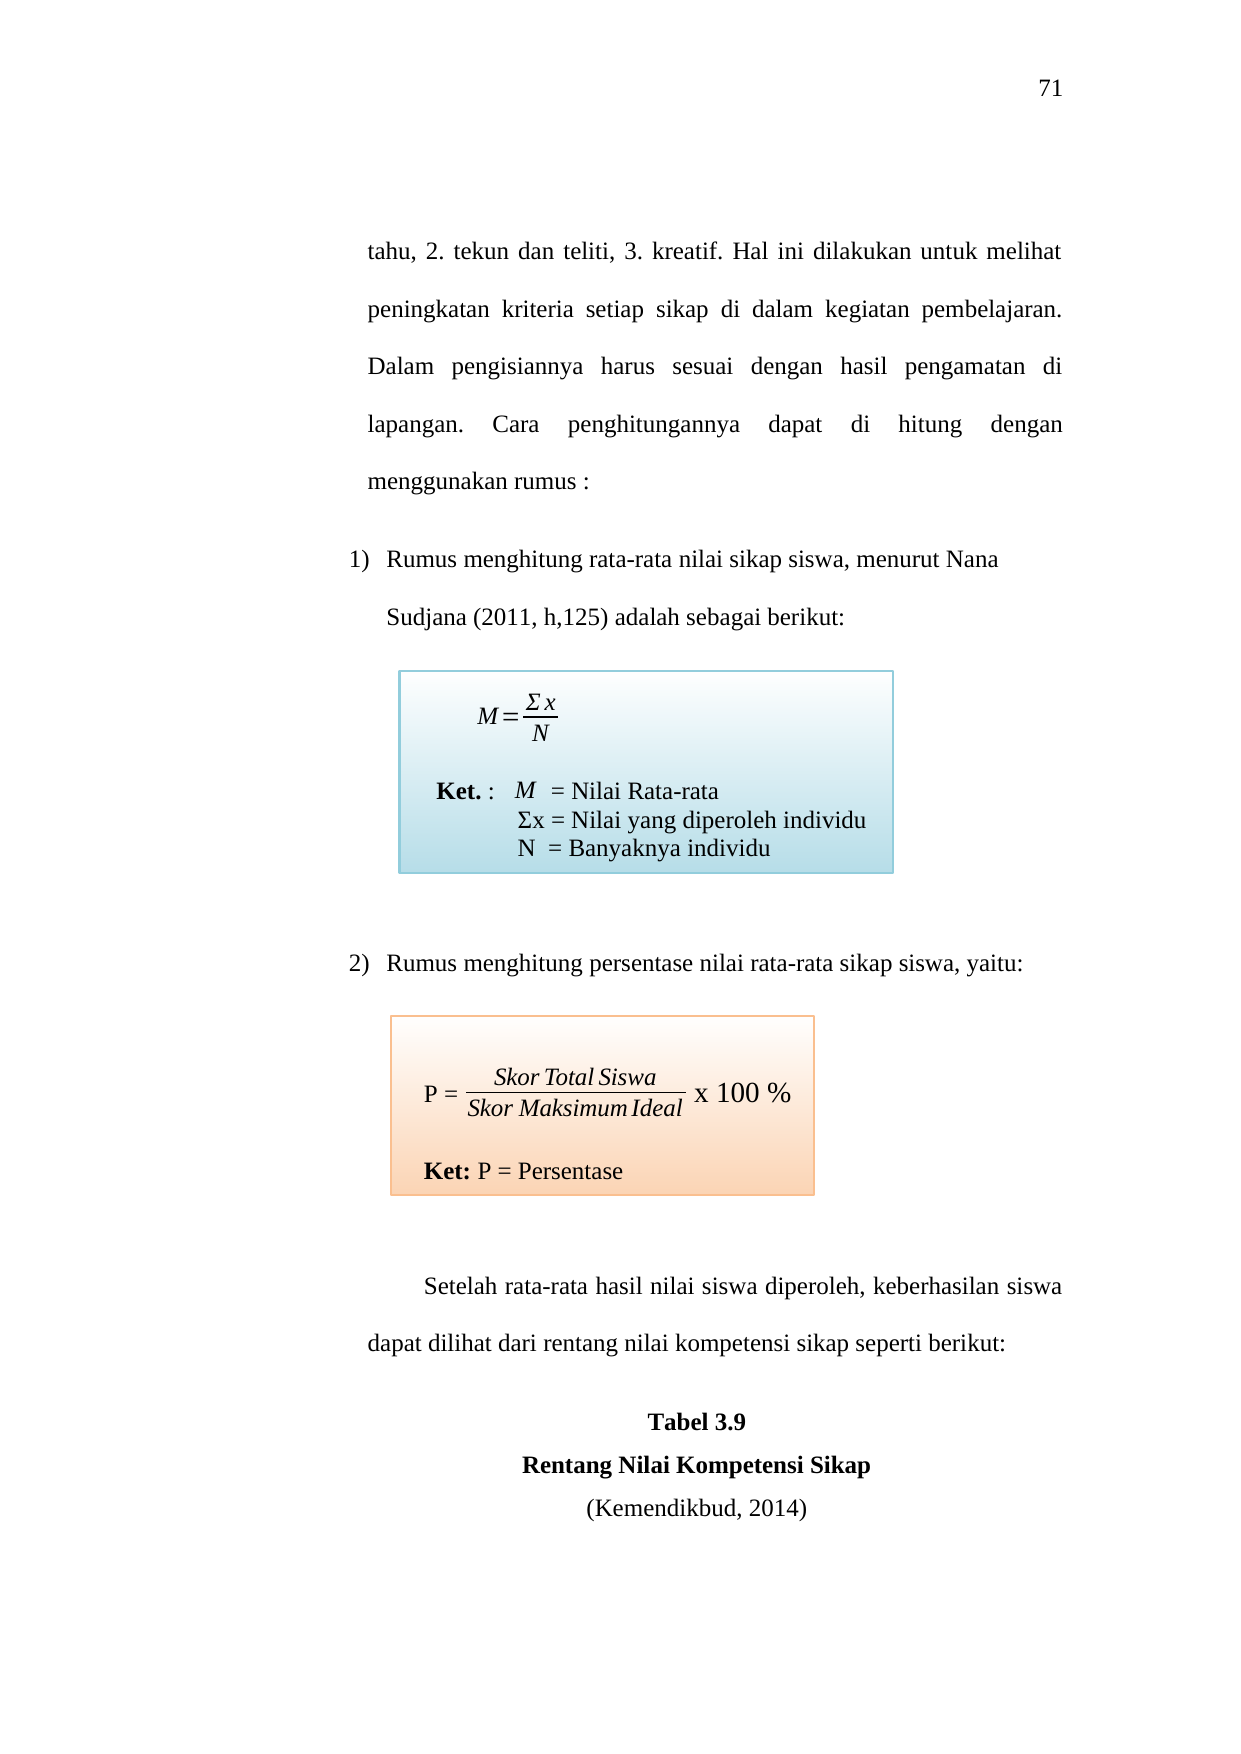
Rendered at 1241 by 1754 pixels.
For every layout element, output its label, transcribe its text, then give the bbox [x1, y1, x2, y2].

text Rentang Nilai Kompetensi Sikap [330, 1450, 1063, 1479]
text Setelah rata-rata hasil nilai siswa diperoleh, keberhasilan siswa dapat dilihat dari rentang nilai kompetensi sikap seperti berikut: [367, 1271, 1063, 1357]
text Ket: P = Persentase [349, 1156, 1063, 1185]
text P = x 100 % [349, 1063, 1063, 1122]
list Rumus menghitung persentase nilai rata-rata sikap siswa, yaitu: [349, 948, 1063, 977]
text Ket. : = Nilai Rata-rata [236, 776, 1063, 805]
text (Kemendikbud, 2014) [330, 1493, 1063, 1522]
list Rumus menghitung rata-rata nilai sikap siswa, menurut Nana Sudjana (2011, h,125) adalah sebagai berikut: [349, 544, 1063, 631]
text Tabel 3.9 [330, 1407, 1063, 1436]
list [367, 236, 1063, 495]
text Ʃx = Nilai yang diperoleh individu [461, 805, 1063, 833]
text N = Banyaknya individu [386, 833, 1063, 862]
